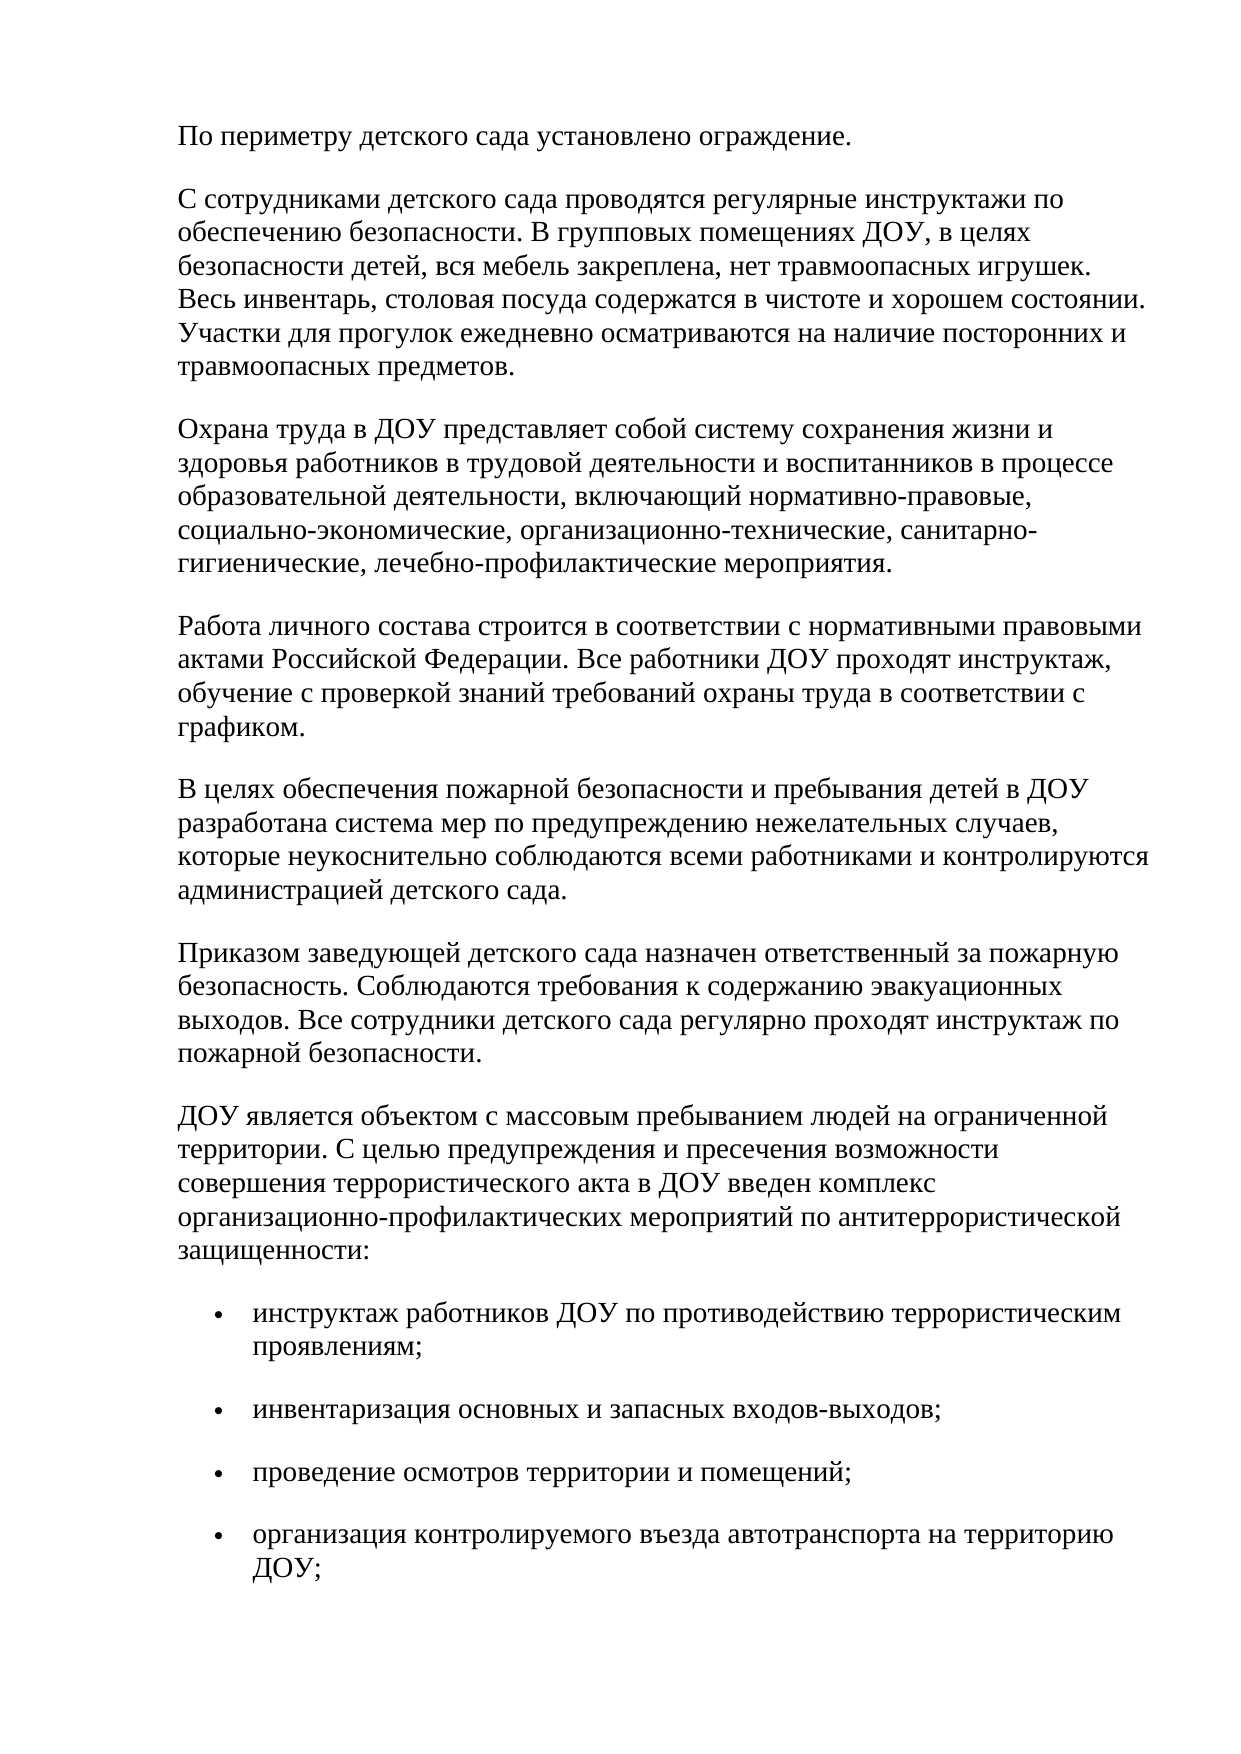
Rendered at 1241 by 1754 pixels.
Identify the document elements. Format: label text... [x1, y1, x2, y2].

list организация контролируемого въезда автотранспорта на территорию ДОУ; [215, 1517, 1152, 1584]
list инструктаж работников ДОУ по противодействию террористическим проявлениям; [215, 1295, 1152, 1362]
list инвентаризация основных и запасных входов-выходов; [215, 1391, 1152, 1425]
text По периметру детского сада установлено ограждение. [177, 118, 1152, 152]
text ДОУ является объектом с массовым пребыванием людей на ограниченной территории. С целью предупреждения и пресечения возможности совершения террористического акта в ДОУ введен комплекс организационно-профилактических мероприятий по антитеррористической защищенности: [177, 1098, 1152, 1266]
list проведение осмотров территории и помещений; [215, 1454, 1152, 1487]
text Охрана труда в ДОУ представляет собой систему сохранения жизни и здоровья работников в трудовой деятельности и воспитанников в процессе образовательной деятельности, включающий нормативно-правовые, социально-экономические, организационно-технические, санитарно-гигиенические, лечебно-профилактические мероприятия. [177, 411, 1152, 579]
text Работа личного состава строится в соответствии с нормативными правовыми актами Российской Федерации. Все работники ДОУ проходят инструктаж, обучение с проверкой знаний требований охраны труда в соответствии с графиком. [177, 608, 1152, 742]
text С сотрудниками детского сада проводятся регулярные инструктажи по обеспечению безопасности. В групповых помещениях ДОУ, в целях безопасности детей, вся мебель закреплена, нет травмоопасных игрушек. Весь инвентарь, столовая посуда содержатся в чистоте и хорошем состоянии. Участки для прогулок ежедневно осматриваются на наличие посторонних и травмоопасных предметов. [177, 181, 1152, 382]
text В целях обеспечения пожарной безопасности и пребывания детей в ДОУ разработана система мер по предупреждению нежелательных случаев, которые неукоснительно соблюдаются всеми работниками и контролируются администрацией детского сада. [177, 771, 1152, 906]
text Приказом заведующей детского сада назначен ответственный за пожарную безопасность. Соблюдаются требования к содержанию эвакуационных выходов. Все сотрудники детского сада регулярно проходят инструктаж по пожарной безопасности. [177, 935, 1152, 1069]
